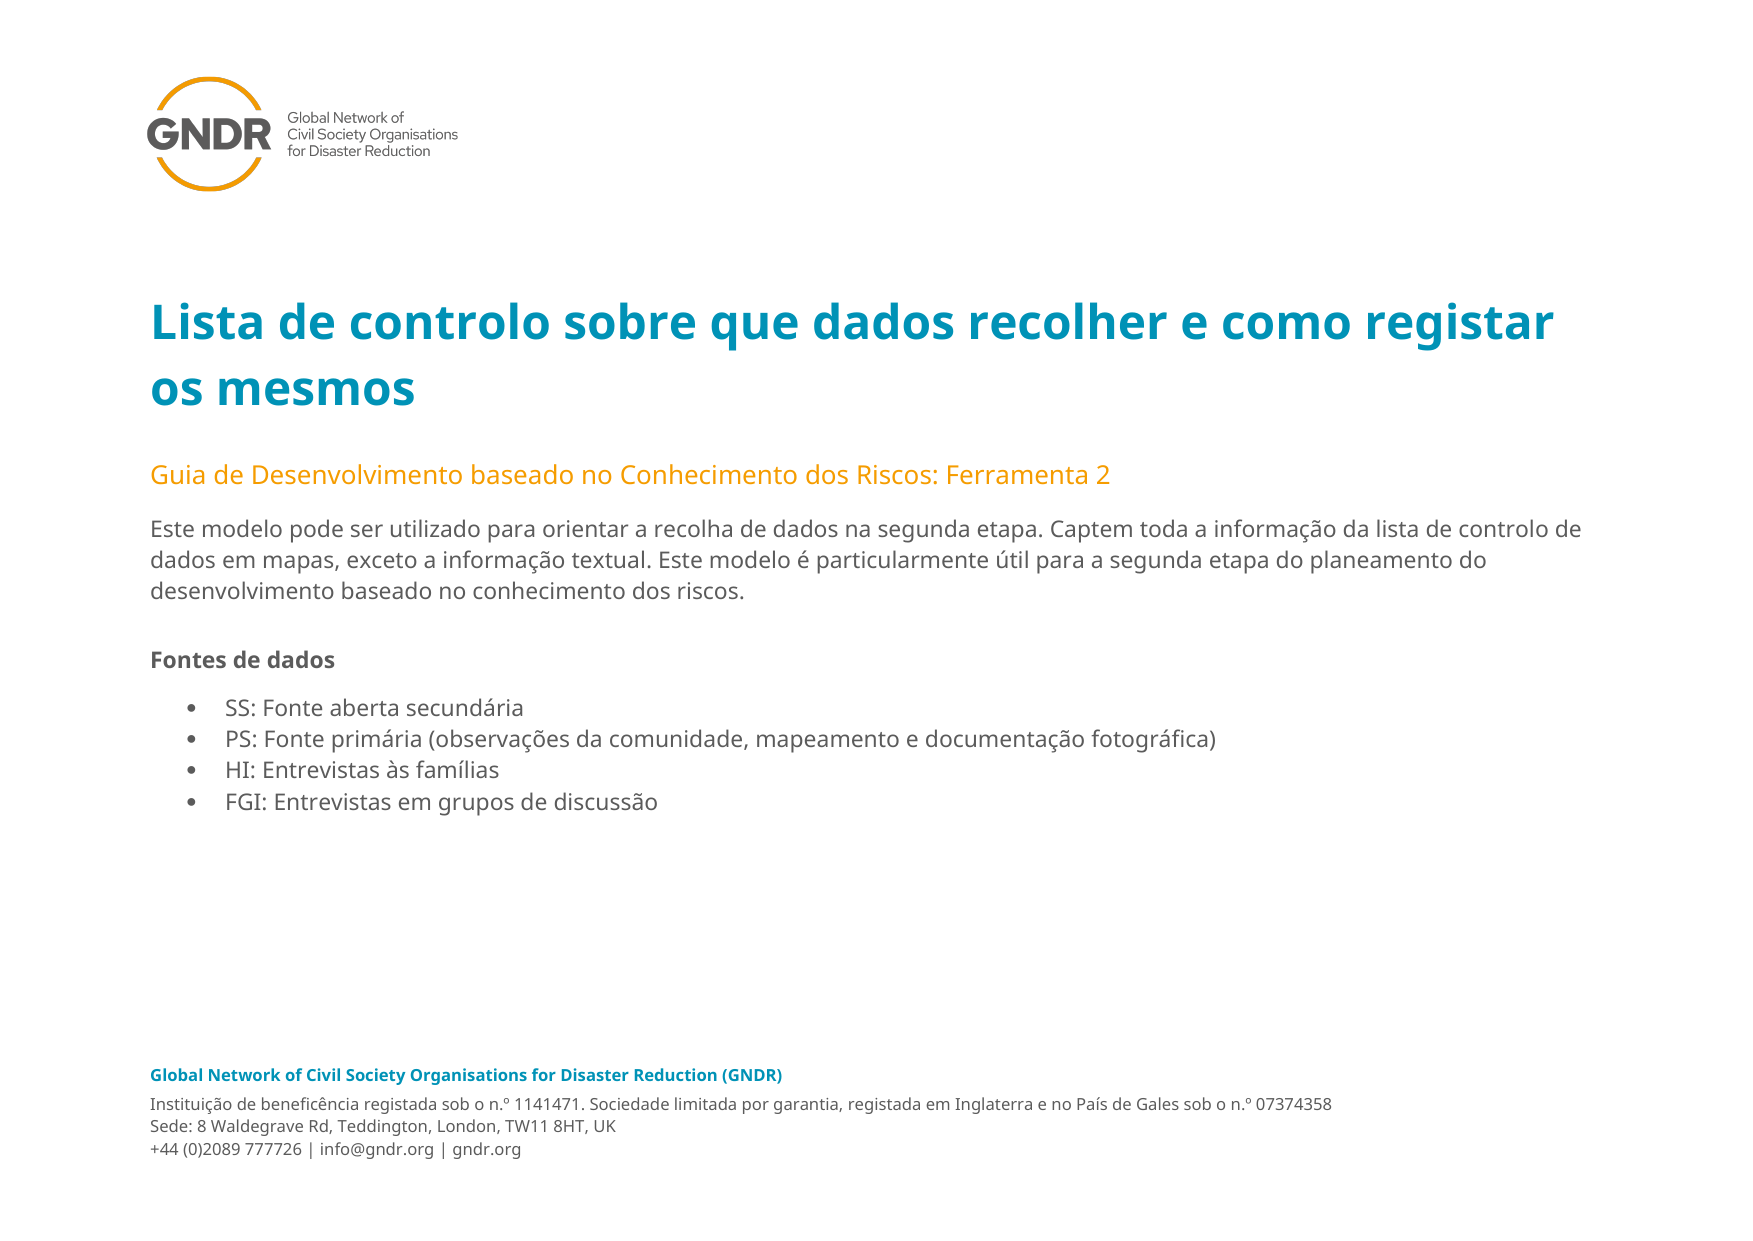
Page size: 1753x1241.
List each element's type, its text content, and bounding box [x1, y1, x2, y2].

list HI: Entrevistas às famílias [187, 754, 1602, 786]
subtitle Fontes de dados [150, 644, 1602, 675]
list PS: Fonte primária (observações da comunidade, mapeamento e documentação fotográfica) [187, 723, 1602, 754]
list FGI: Entrevistas em grupos de discussão [187, 786, 1602, 817]
subtitle Lista de controlo sobre que dados recolher e como registar os mesmos [150, 288, 1602, 419]
subtitle Guia de Desenvolvimento baseado no Conhecimento dos Riscos: Ferramenta 2 [150, 456, 1602, 492]
text Este modelo pode ser utilizado para orientar a recolha de dados na segunda etapa. Captem toda a informação da lista de controlo de dados em mapas, exceto a informação textual. Este modelo é particularmente útil para a segunda etapa do planeamento do desenvolvimento baseado no conhecimento dos riscos. [150, 513, 1602, 607]
list SS: Fonte aberta secundária [187, 692, 1602, 723]
picture [116, 45, 488, 223]
